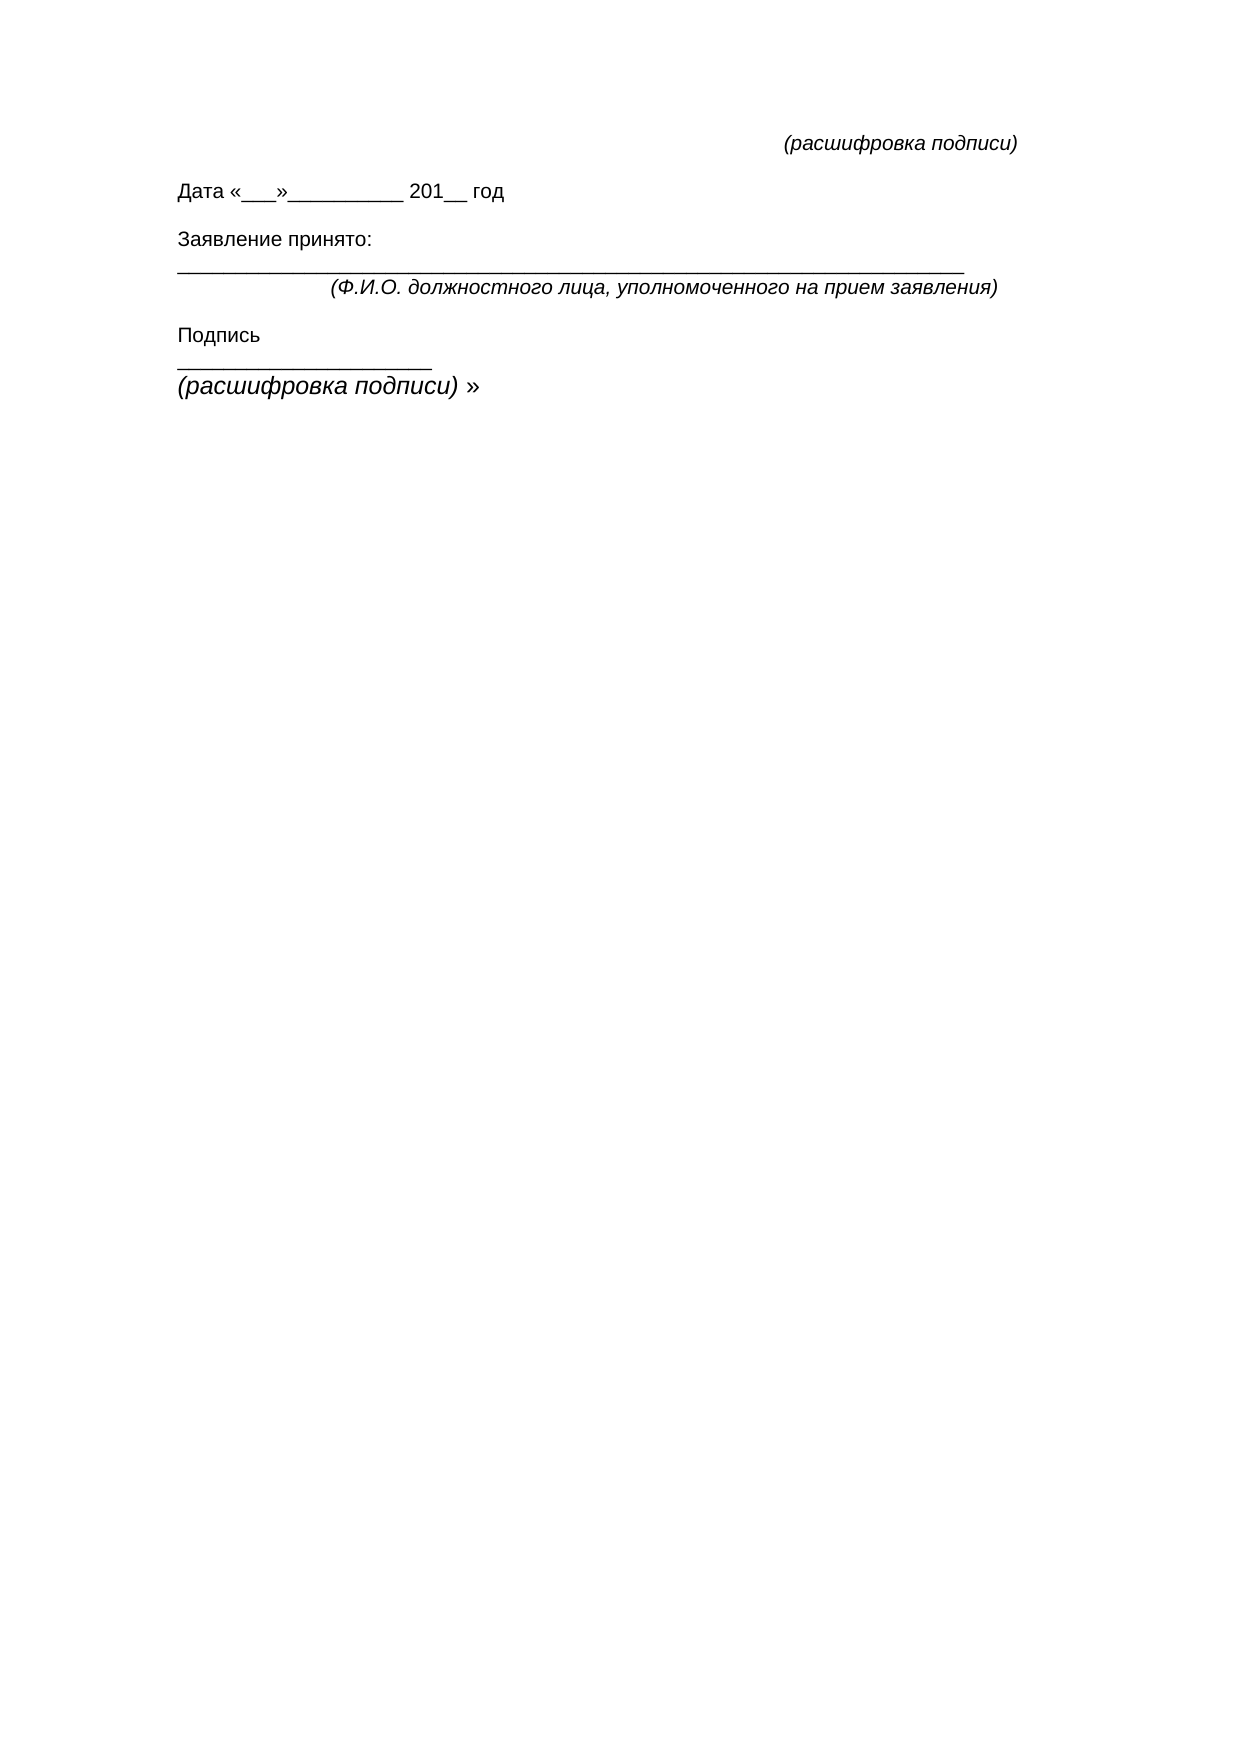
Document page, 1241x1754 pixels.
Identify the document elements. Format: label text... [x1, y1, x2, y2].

text (расшифровка подписи) » [177, 371, 1152, 399]
text Заявление принято: [177, 227, 1152, 251]
text Подпись [177, 323, 1152, 347]
text Дата «___»__________ 201__ год [177, 179, 1152, 203]
text (расшифровка подписи) [650, 131, 1152, 155]
text (Ф.И.О. должностного лица, уполномоченного на прием заявления) [177, 275, 1152, 299]
text ____________________________________________________________________ [177, 251, 1152, 275]
text ______________________ [177, 347, 1152, 371]
